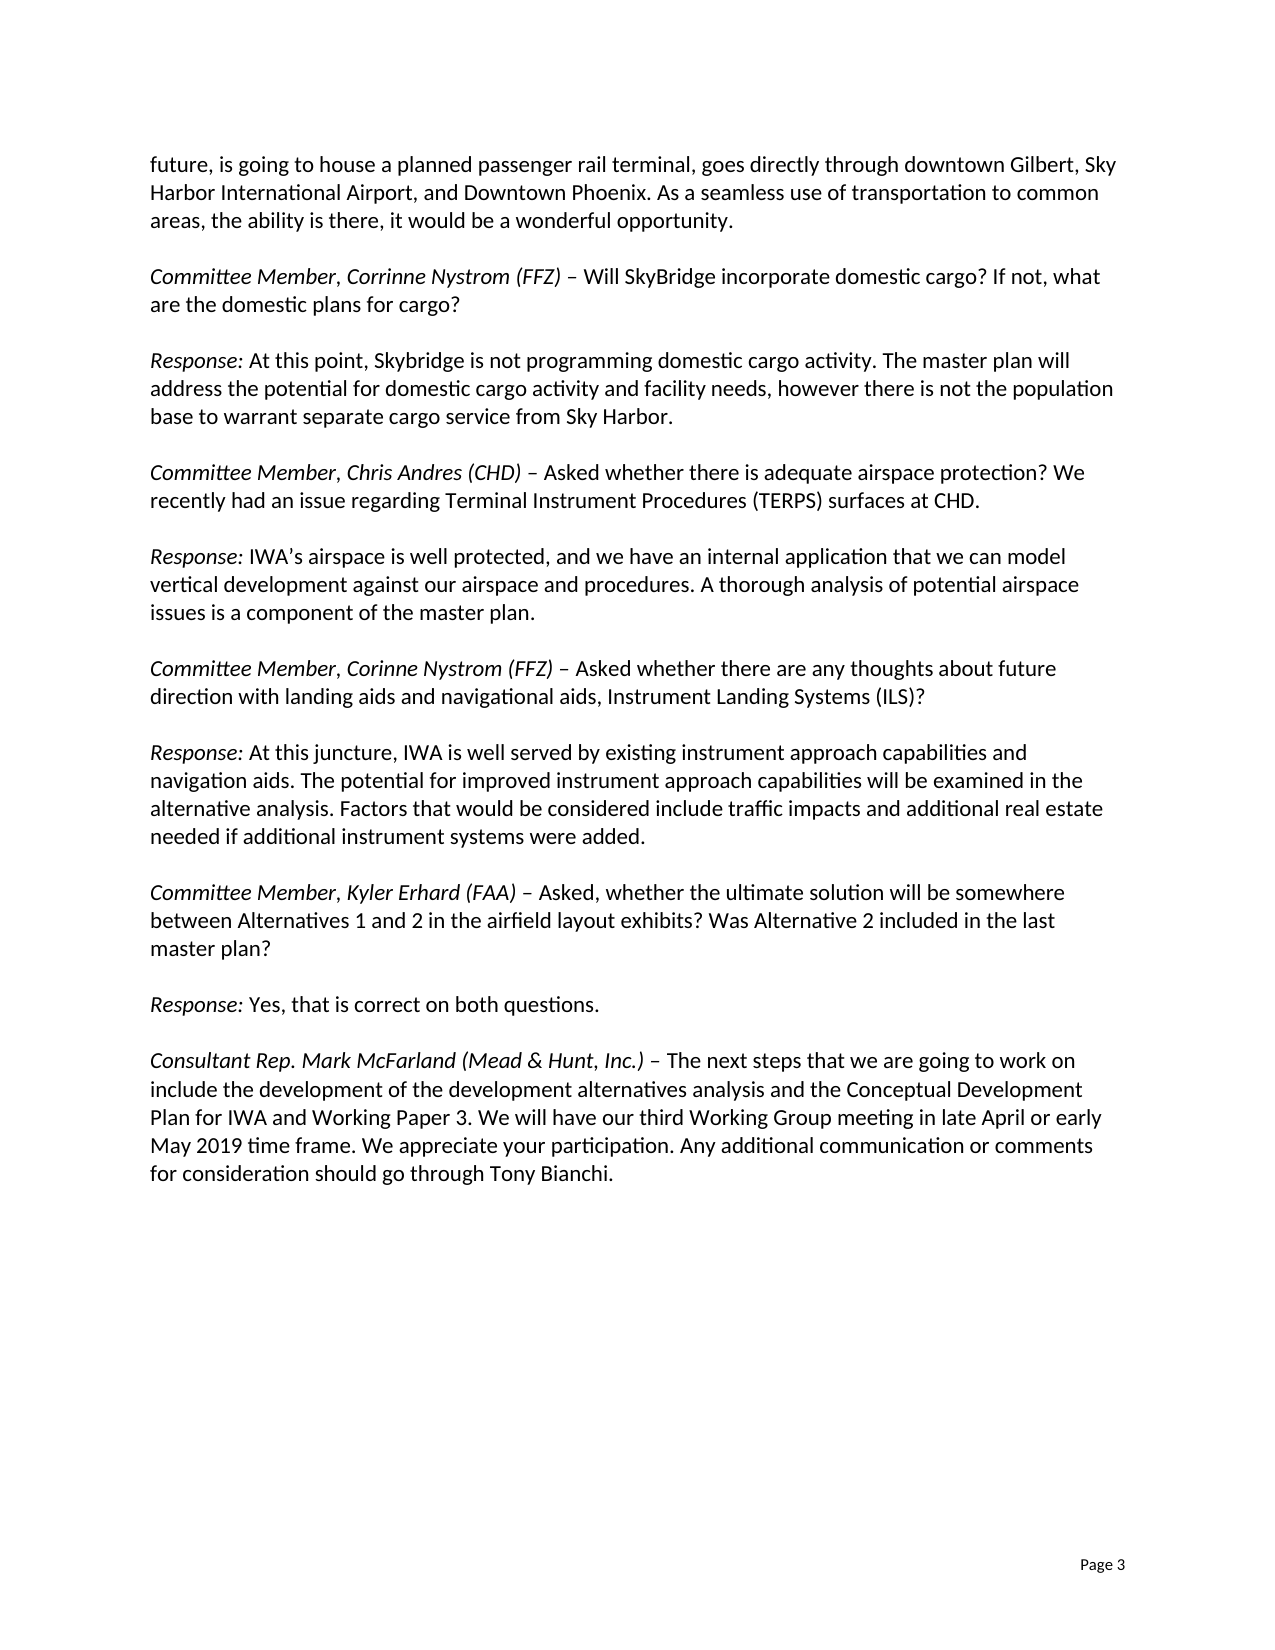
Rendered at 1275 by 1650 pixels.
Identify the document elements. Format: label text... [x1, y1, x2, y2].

text Response: IWA’s airspace is well protected, and we have an internal application that we can model vertical development against our airspace and procedures. A thorough analysis of potential airspace issues is a component of the master plan. [150, 542, 1125, 626]
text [150, 150, 1125, 234]
text Committee Member, Corrinne Nystrom (FFZ) – Will SkyBridge incorporate domestic cargo? If not, what are the domestic plans for cargo? [150, 262, 1125, 318]
text Response: At this juncture, IWA is well served by existing instrument approach capabilities and navigation aids. The potential for improved instrument approach capabilities will be examined in the alternative analysis. Factors that would be considered include traffic impacts and additional real estate needed if additional instrument systems were added. [150, 738, 1125, 851]
text Committee Member, Kyler Erhard (FAA) – Asked, whether the ultimate solution will be somewhere between Alternatives 1 and 2 in the airfield layout exhibits? Was Alternative 2 included in the last master plan? [150, 878, 1125, 963]
text Response: Yes, that is correct on both questions. [150, 991, 1125, 1019]
text Committee Member, Chris Andres (CHD) – Asked whether there is adequate airspace protection? We recently had an issue regarding Terminal Instrument Procedures (TERPS) surfaces at CHD. [150, 458, 1125, 514]
text Response: At this point, Skybridge is not programming domestic cargo activity. The master plan will address the potential for domestic cargo activity and facility needs, however there is not the population base to warrant separate cargo service from Sky Harbor. [150, 346, 1125, 430]
text Consultant Rep. Mark McFarland (Mead & Hunt, Inc.) – The next steps that we are going to work on include the development of the development alternatives analysis and the Conceptual Development Plan for IWA and Working Paper 3. We will have our third Working Group meeting in late April or early May 2019 time frame. We appreciate your participation. Any additional communication or comments for consideration should go through Tony Bianchi. [150, 1047, 1125, 1187]
text Committee Member, Corinne Nystrom (FFZ) – Asked whether there are any thoughts about future direction with landing aids and navigational aids, Instrument Landing Systems (ILS)? [150, 654, 1125, 710]
